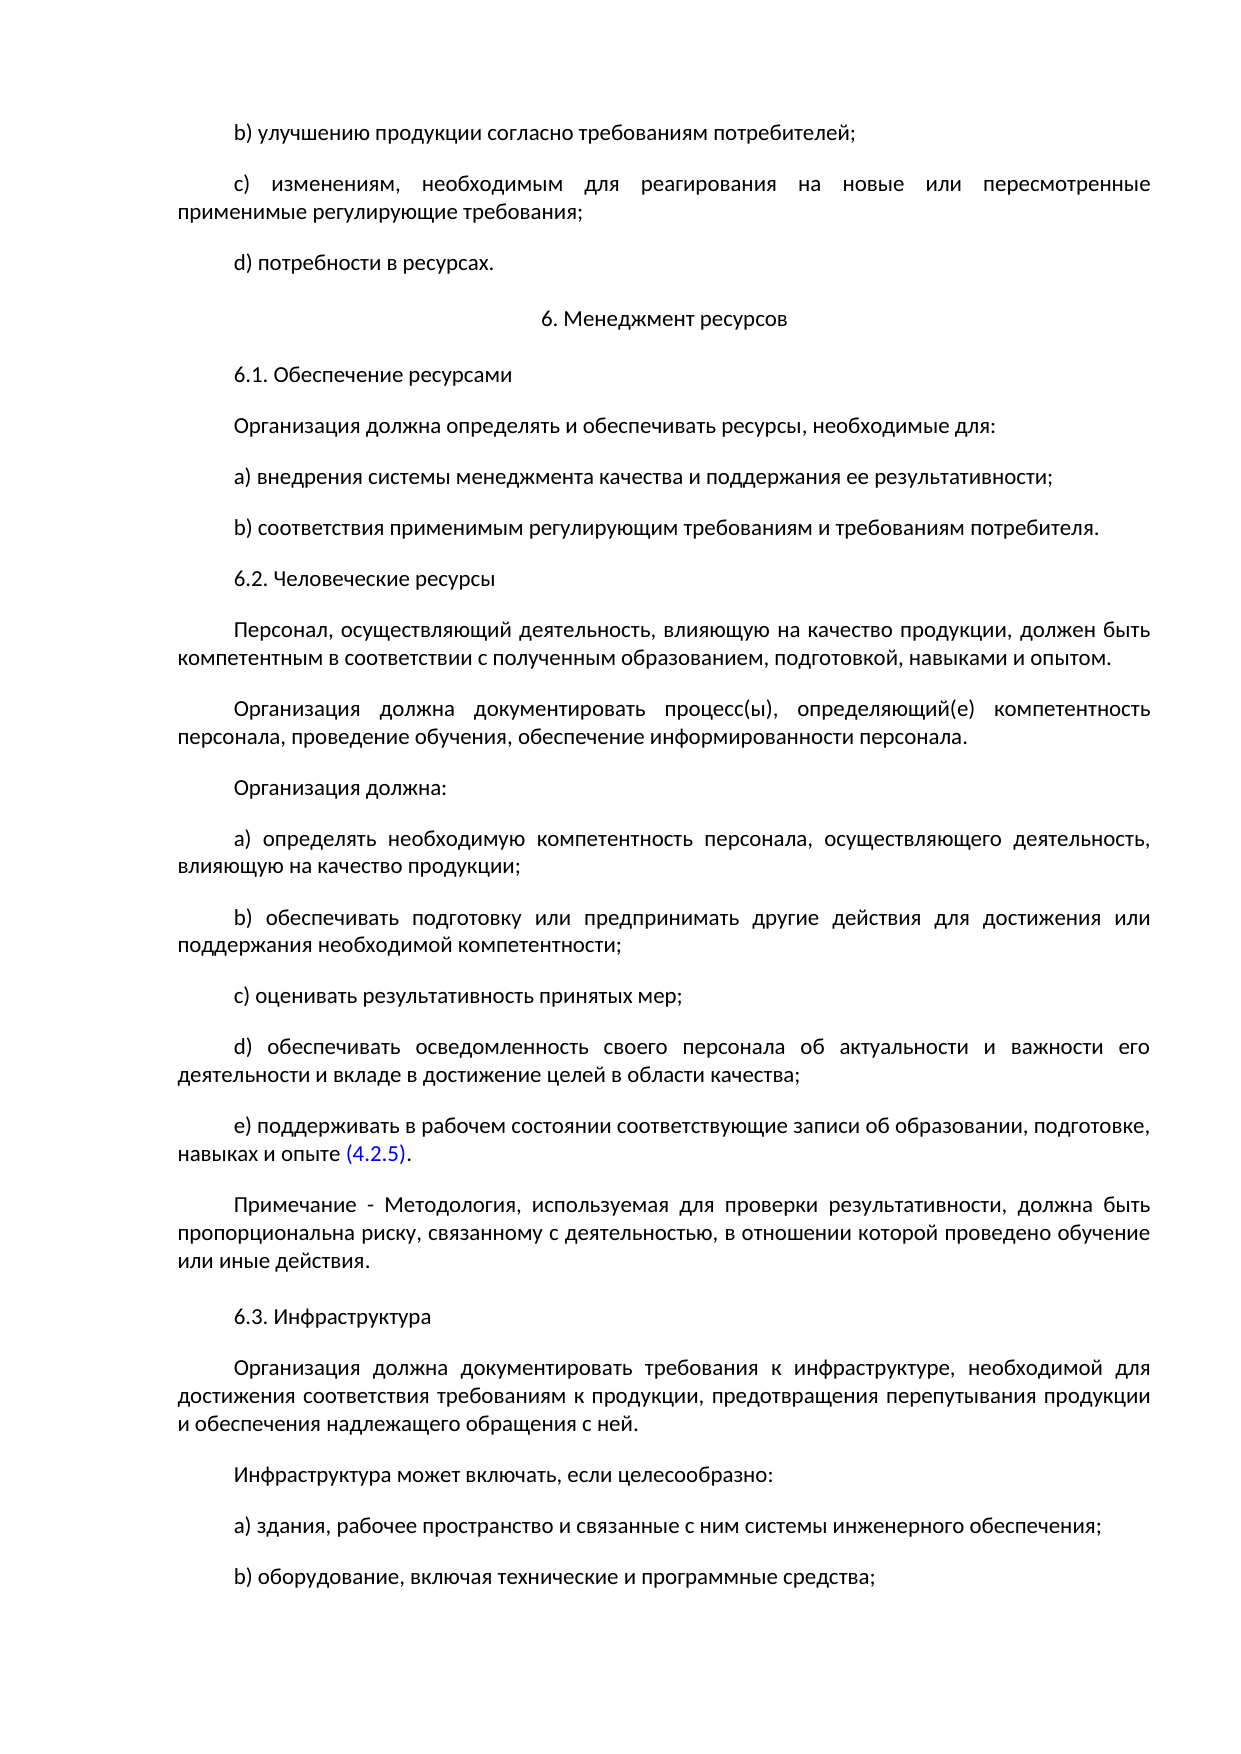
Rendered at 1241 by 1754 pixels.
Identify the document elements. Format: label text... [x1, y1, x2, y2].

text b) оборудование, включая технические и программные средства; [177, 1562, 1152, 1590]
text c) оценивать результативность принятых мер; [177, 982, 1152, 1009]
text 6.1. Обеспечение ресурсами [177, 360, 1152, 388]
text a) здания, рабочее пространство и связанные с ним системы инженерного обеспечения; [177, 1511, 1152, 1539]
text Примечание - Методология, используемая для проверки результативности, должна быть пропорциональна риску, связанному с деятельностью, в отношении которой проведено обучение или иные действия. [177, 1190, 1152, 1274]
text 6.2. Человеческие ресурсы [177, 564, 1152, 592]
text c) изменениям, необходимым для реагирования на новые или пересмотренные применимые регулирующие требования; [177, 169, 1152, 225]
text Организация должна определять и обеспечивать ресурсы, необходимые для: [177, 411, 1152, 439]
text d) обеспечивать осведомленность своего персонала об актуальности и важности его деятельности и вкладе в достижение целей в области качества; [177, 1032, 1152, 1088]
text b) обеспечивать подготовку или предпринимать другие действия для достижения или поддержания необходимой компетентности; [177, 903, 1152, 959]
text 6.3. Инфраструктура [177, 1302, 1152, 1331]
text b) соответствия применимым регулирующим требованиям и требованиям потребителя. [177, 513, 1152, 541]
text 6. Менеджмент ресурсов [177, 304, 1152, 332]
text d) потребности в ресурсах. [177, 248, 1152, 276]
text Организация должна документировать требования к инфраструктуре, необходимой для достижения соответствия требованиям к продукции, предотвращения перепутывания продукции и обеспечения надлежащего обращения с ней. [177, 1353, 1152, 1437]
text Организация должна: [177, 773, 1152, 801]
text Инфраструктура может включать, если целесообразно: [177, 1460, 1152, 1488]
text e) поддерживать в рабочем состоянии соответствующие записи об образовании, подготовке, навыках и опыте (4.2.5). [177, 1111, 1152, 1167]
text Организация должна документировать процесс(ы), определяющий(е) компетентность персонала, проведение обучения, обеспечение информированности персонала. [177, 694, 1152, 750]
text a) определять необходимую компетентность персонала, осуществляющего деятельность, влияющую на качество продукции; [177, 824, 1152, 880]
text Персонал, осуществляющий деятельность, влияющую на качество продукции, должен быть компетентным в соответствии с полученным образованием, подготовкой, навыками и опытом. [177, 615, 1152, 671]
text a) внедрения системы менеджмента качества и поддержания ее результативности; [177, 462, 1152, 490]
text b) улучшению продукции согласно требованиям потребителей; [177, 118, 1152, 146]
